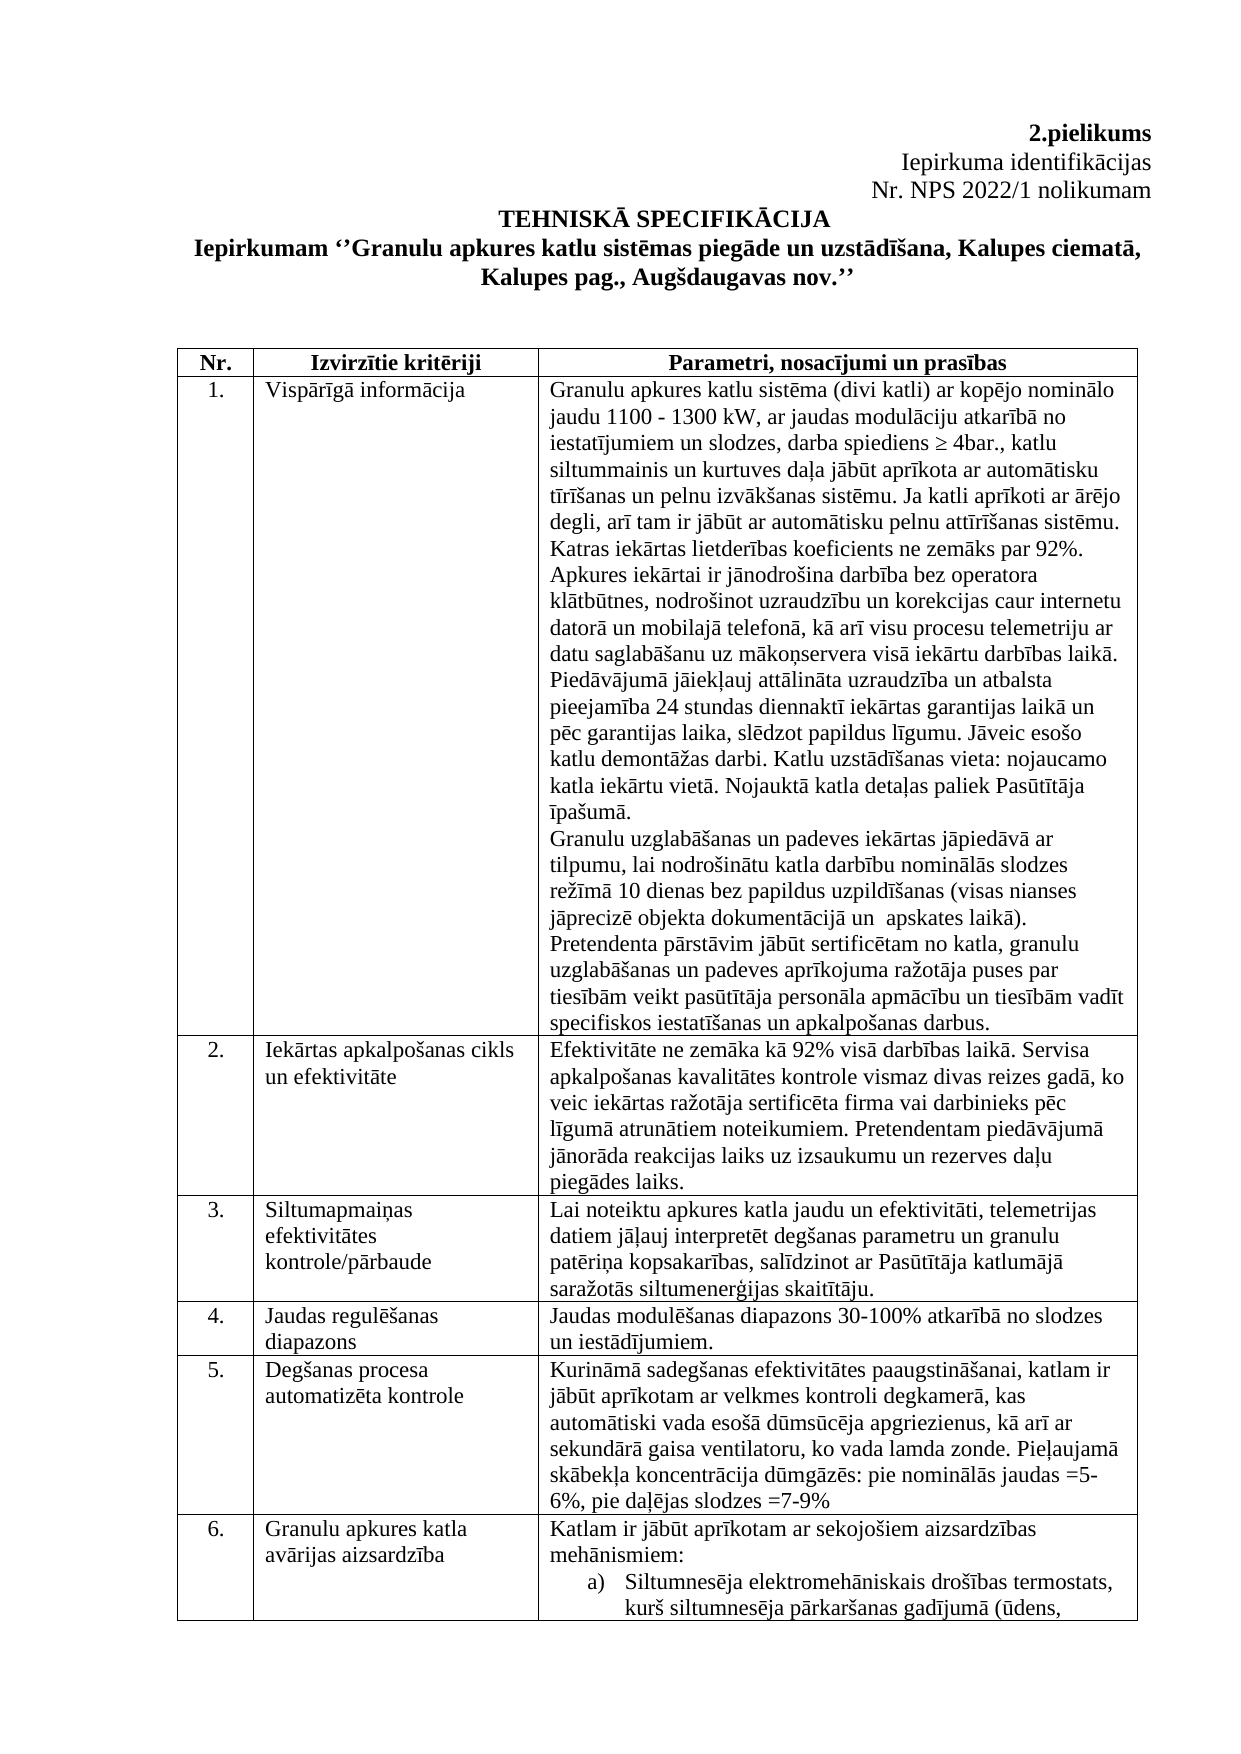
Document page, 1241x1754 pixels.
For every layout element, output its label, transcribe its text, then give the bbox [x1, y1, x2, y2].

table_cell Granulu apkures katlu sistēma (divi katli) ar kopējo nominālo jaudu 1100 - 1300 kW, ar jaudas modulāciju atkarībā no iestatījumiem un slodzes, darba spiediens ≥ 4bar., katlu siltummainis un kurtuves daļa jābūt aprīkota ar automātisku tīrīšanas un pelnu izvākšanas sistēmu. Ja katli aprīkoti ar ārējo degli, arī tam ir jābūt ar automātisku pelnu attīrīšanas sistēmu. Katras iekārtas lietderības koeficients ne zemāks par 92%. Apkures iekārtai ir jānodrošina darbība bez operatora klātbūtnes, nodrošinot uzraudzību un korekcijas caur internetu datorā un mobilajā telefonā, kā arī visu procesu telemetriju ar datu saglabāšanu uz mākoņservera visā iekārtu darbības laikā. Piedāvājumā jāiekļauj attālināta uzraudzība un atbalsta pieejamība 24 stundas diennaktī iekārtas garantijas laikā un pēc garantijas laika, slēdzot papildus līgumu. Jāveic esošo katlu demontāžas darbi. Katlu uzstādīšanas vieta: nojaucamo katla iekārtu vietā. Nojauktā katla detaļas paliek Pasūtītāja īpašumā. Granulu uzglabāšanas un padeves iekārtas jāpiedāvā ar tilpumu, lai nodrošinātu katla darbību nominālās slodzes režīmā 10 dienas bez papildus uzpildīšanas (visas nianses jāprecizē objekta dokumentācijā un apskates laikā). Pretendenta pārstāvim jābūt sertificētam no katla, granulu uzglabāšanas un padeves aprīkojuma ražotāja puses par tiesībām veikt pasūtītāja personāla apmācību un tiesībām vadīt specifiskos iestatīšanas un apkalpošanas darbus. [539, 377, 1137, 1035]
table_header Nr. [178, 349, 253, 376]
table_cell Lai noteiktu apkures katla jaudu un efektivitāti, telemetrijas datiem jāļauj interpretēt degšanas parametru un granulu patēriņa kopsakarības, salīdzinot ar Pasūtītāja katlumājā saražotās siltumenerģijas skaitītāju. [539, 1196, 1137, 1301]
table_cell Jaudas regulēšanas diapazons [254, 1302, 538, 1355]
text TEHNISKĀ SPECIFIKĀCIJA [177, 204, 1152, 233]
table_cell Vispārīgā informācija [254, 377, 538, 1035]
table_header Izvirzītie kritēriji [254, 349, 538, 376]
table_cell Jaudas modulēšanas diapazons 30-100% atkarībā no slodzes un iestādījumiem. [539, 1302, 1137, 1355]
table_cell Iekārtas apkalpošanas cikls un efektivitāte [254, 1036, 538, 1194]
table_cell 5. [178, 1356, 253, 1514]
table_cell Kurināmā sadegšanas efektivitātes paaugstināšanai, katlam ir jābūt aprīkotam ar velkmes kontroli degkamerā, kas automātiski vada esošā dūmsūcēja apgriezienus, kā arī ar sekundārā gaisa ventilatoru, ko vada lamda zonde. Pieļaujamā skābekļa koncentrācija dūmgāzēs: pie nominālās jaudas =5-6%, pie daļējas slodzes =7-9% [539, 1356, 1137, 1514]
table_cell Siltumapmaiņas efektivitātes kontrole/pārbaude [254, 1196, 538, 1301]
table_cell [254, 1515, 538, 1620]
table_cell Efektivitāte ne zemāka kā 92% visā darbības laikā. Servisa apkalpošanas kavalitātes kontrole vismaz divas reizes gadā, ko veic iekārtas ražotāja sertificēta firma vai darbinieks pēc līgumā atrunātiem noteikumiem. Pretendentam piedāvājumā jānorāda reakcijas laiks uz izsaukumu un rezerves daļu piegādes laiks. [539, 1036, 1137, 1194]
table_cell 2. [178, 1036, 253, 1194]
table_cell 3. [178, 1196, 253, 1301]
table_cell Degšanas procesa automatizēta kontrole [254, 1356, 538, 1514]
table_cell 1. [178, 377, 253, 1035]
text Iepirkumam ‘’Granulu apkures katlu sistēmas piegāde un uzstādīšana, Kalupes ciematā, Kalupes pag., Augšdaugavas nov.’’ [177, 233, 1158, 291]
table_cell 6. [178, 1515, 253, 1620]
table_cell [539, 1515, 1137, 1620]
text Nr. NPS 2022/1 nolikumam [177, 176, 1152, 204]
text 2.pielikums [177, 118, 1152, 147]
table_header Parametri, nosacījumi un prasības [539, 349, 1137, 376]
text Iepirkuma identifikācijas [177, 147, 1152, 176]
table_cell 4. [178, 1302, 253, 1355]
